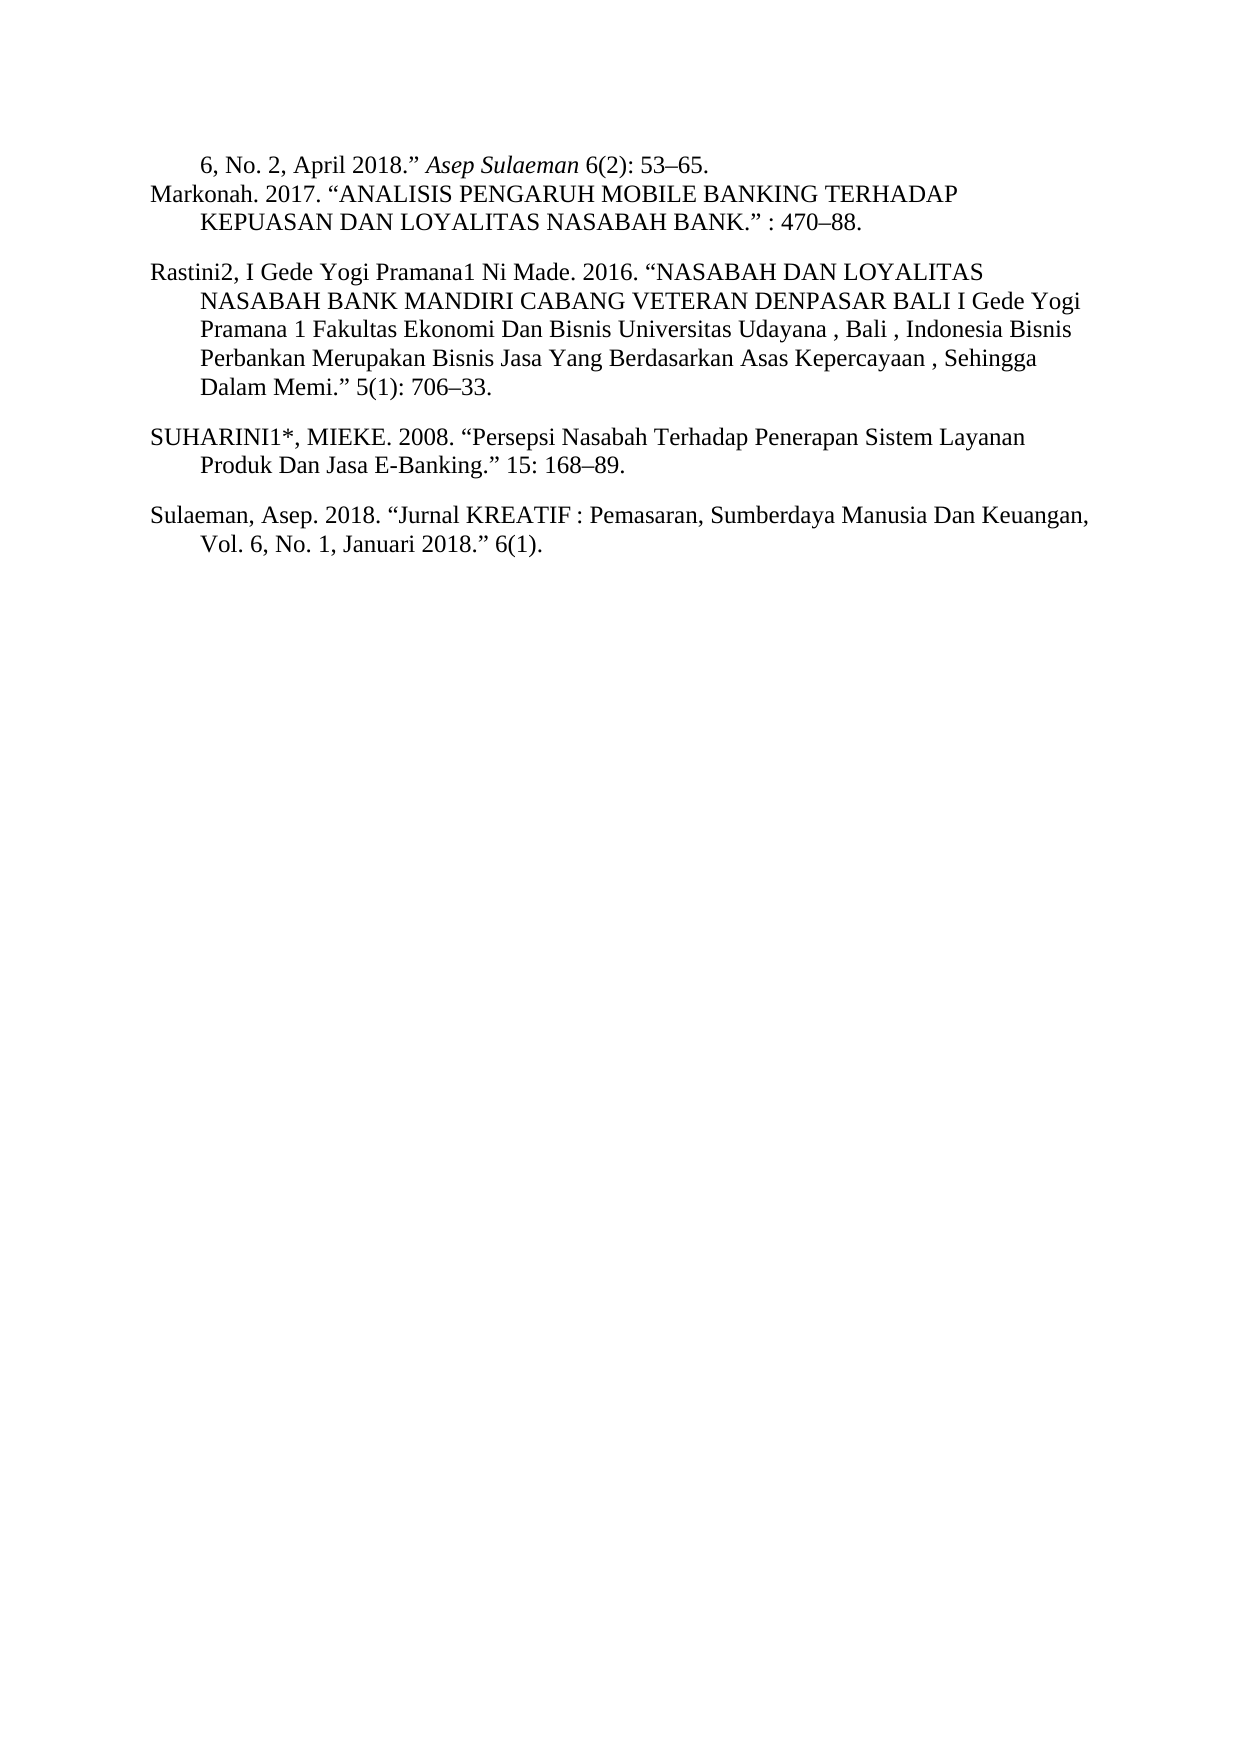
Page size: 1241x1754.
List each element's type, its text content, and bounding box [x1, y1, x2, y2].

text Sulaeman, Asep. 2018. “Jurnal KREATIF : Pemasaran, Sumberdaya Manusia Dan Keuangan, Vol. 6, No. 1, Januari 2018.” 6(1). [150, 500, 1090, 557]
text SUHARINI1*, MIEKE. 2008. “Persepsi Nasabah Terhadap Penerapan Sistem Layanan Produk Dan Jasa E-Banking.” 15: 168–89. [150, 422, 1090, 479]
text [150, 150, 1090, 179]
text Rastini2, I Gede Yogi Pramana1 Ni Made. 2016. “NASABAH DAN LOYALITAS NASABAH BANK MANDIRI CABANG VETERAN DENPASAR BALI I Gede Yogi Pramana 1 Fakultas Ekonomi Dan Bisnis Universitas Udayana , Bali , Indonesia Bisnis Perbankan Merupakan Bisnis Jasa Yang Berdasarkan Asas Kepercayaan , Sehingga Dalam Memi.” 5(1): 706–33. [150, 257, 1090, 401]
text Markonah. 2017. “ANALISIS PENGARUH MOBILE BANKING TERHADAP KEPUASAN DAN LOYALITAS NASABAH BANK.” : 470–88. [150, 179, 1090, 236]
